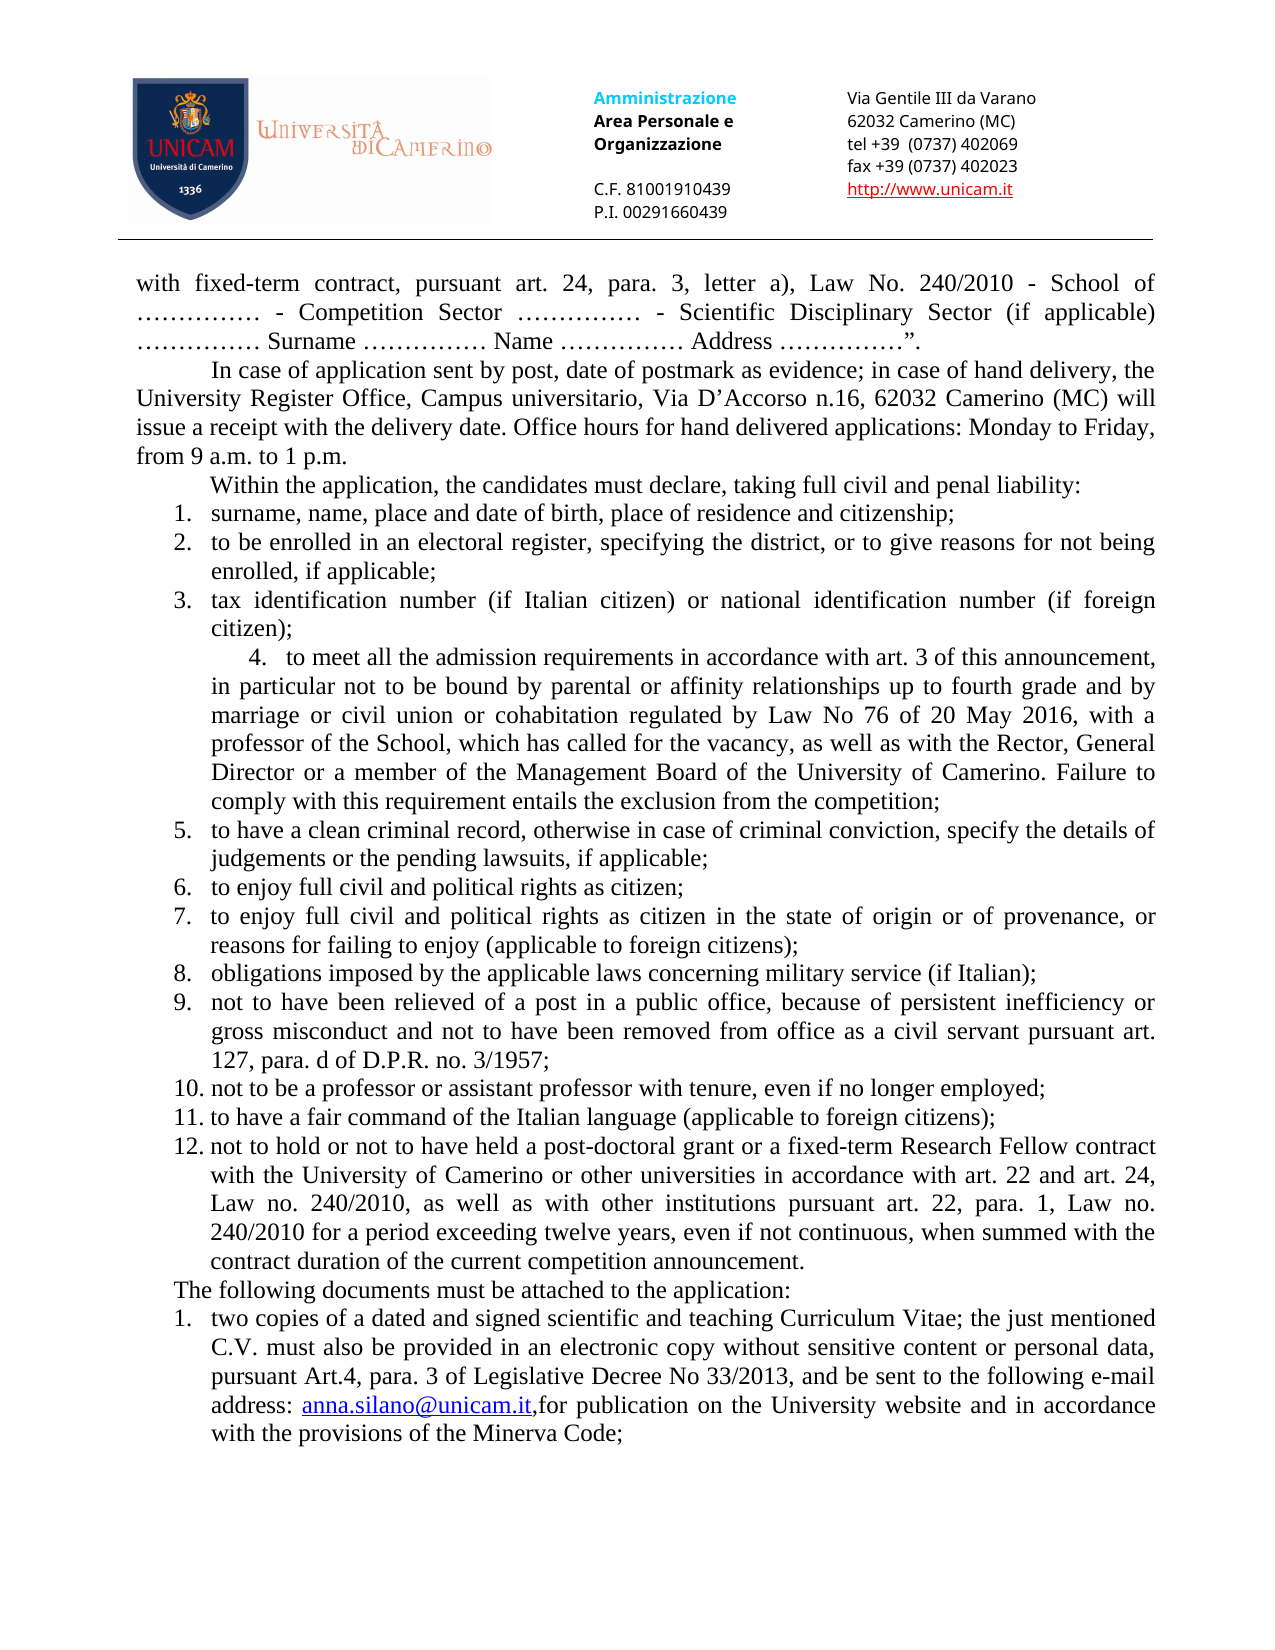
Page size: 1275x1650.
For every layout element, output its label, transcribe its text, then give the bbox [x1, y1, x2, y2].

list obligations imposed by the applicable laws concerning military service (if Italian); [173, 958, 1157, 987]
list to enjoy full civil and political rights as citizen; [173, 872, 1157, 901]
list surname, name, place and date of birth, place of residence and citizenship; [173, 498, 1157, 527]
list tax identification number (if Italian citizen) or national identification number (if foreign citizen); [173, 585, 1157, 642]
list not to have been relieved of a post in a public office, because of persistent inefficiency or gross misconduct and not to have been removed from office as a civil servant pursuant art. 127, para. d of D.P.R. no. 3/1957; [173, 987, 1157, 1073]
list to enjoy full civil and political rights as citizen in the state of origin or of provenance, or reasons for failing to enjoy (applicable to foreign citizens); [173, 901, 1157, 958]
list to be enrolled in an electoral register, specifying the district, or to give reasons for not being enrolled, if applicable; [173, 527, 1157, 585]
list to have a fair command of the Italian language (applicable to foreign citizens); [173, 1102, 1157, 1131]
list not to hold or not to have held a post-doctoral grant or a fixed-term Research Fellow contract with the University of Camerino or other universities in accordance with art. 22 and art. 24, Law no. 240/2010, as well as with other institutions pursuant art. 22, para. 1, Law no. 240/2010 for a period exceeding twelve years, even if not continuous, when summed with the contract duration of the current competition announcement. [173, 1131, 1157, 1275]
list to meet all the admission requirements in accordance with art. 3 of this announcement, in particular not to be bound by parental or affinity relationships up to fourth grade and by marriage or civil union or cohabitation regulated by Law No 76 of 20 May 2016, with a professor of the School, which has called for the vacancy, as well as with the Rector, General Director or a member of the Management Board of the University of Camerino. Failure to comply with this requirement entails the exclusion from the competition; [211, 642, 1157, 815]
text Within the application, the candidates must declare, taking full civil and penal liability: [136, 470, 1157, 498]
picture [128, 74, 495, 224]
text The following documents must be attached to the application: [136, 1275, 1157, 1303]
text In case of application sent by post, date of postmark as evidence; in case of hand delivery, the University Register Office, Campus universitario, Via D’Accorso n.16, 62032 Camerino (MC) will issue a receipt with the delivery date. Office hours for hand delivered applications: Monday to Friday, from 9 a.m. to 1 p.m. [136, 355, 1157, 470]
list to have a clean criminal record, otherwise in case of criminal conviction, specify the details of judgements or the pending lawsuits, if applicable; [173, 815, 1157, 872]
list two copies of a dated and signed scientific and teaching Curriculum Vitae; the just mentioned C.V. must also be provided in an electronic copy without sensitive content or personal data, pursuant Art.4, para. 3 of Legislative Decree No 33/2013, and be sent to the following e-mail address: anna.silano@unicam.it,for publication on the University website and in accordance with the provisions of the Minerva Code; [173, 1303, 1157, 1447]
list not to be a professor or assistant professor with tenure, even if no longer employed; [173, 1073, 1157, 1102]
